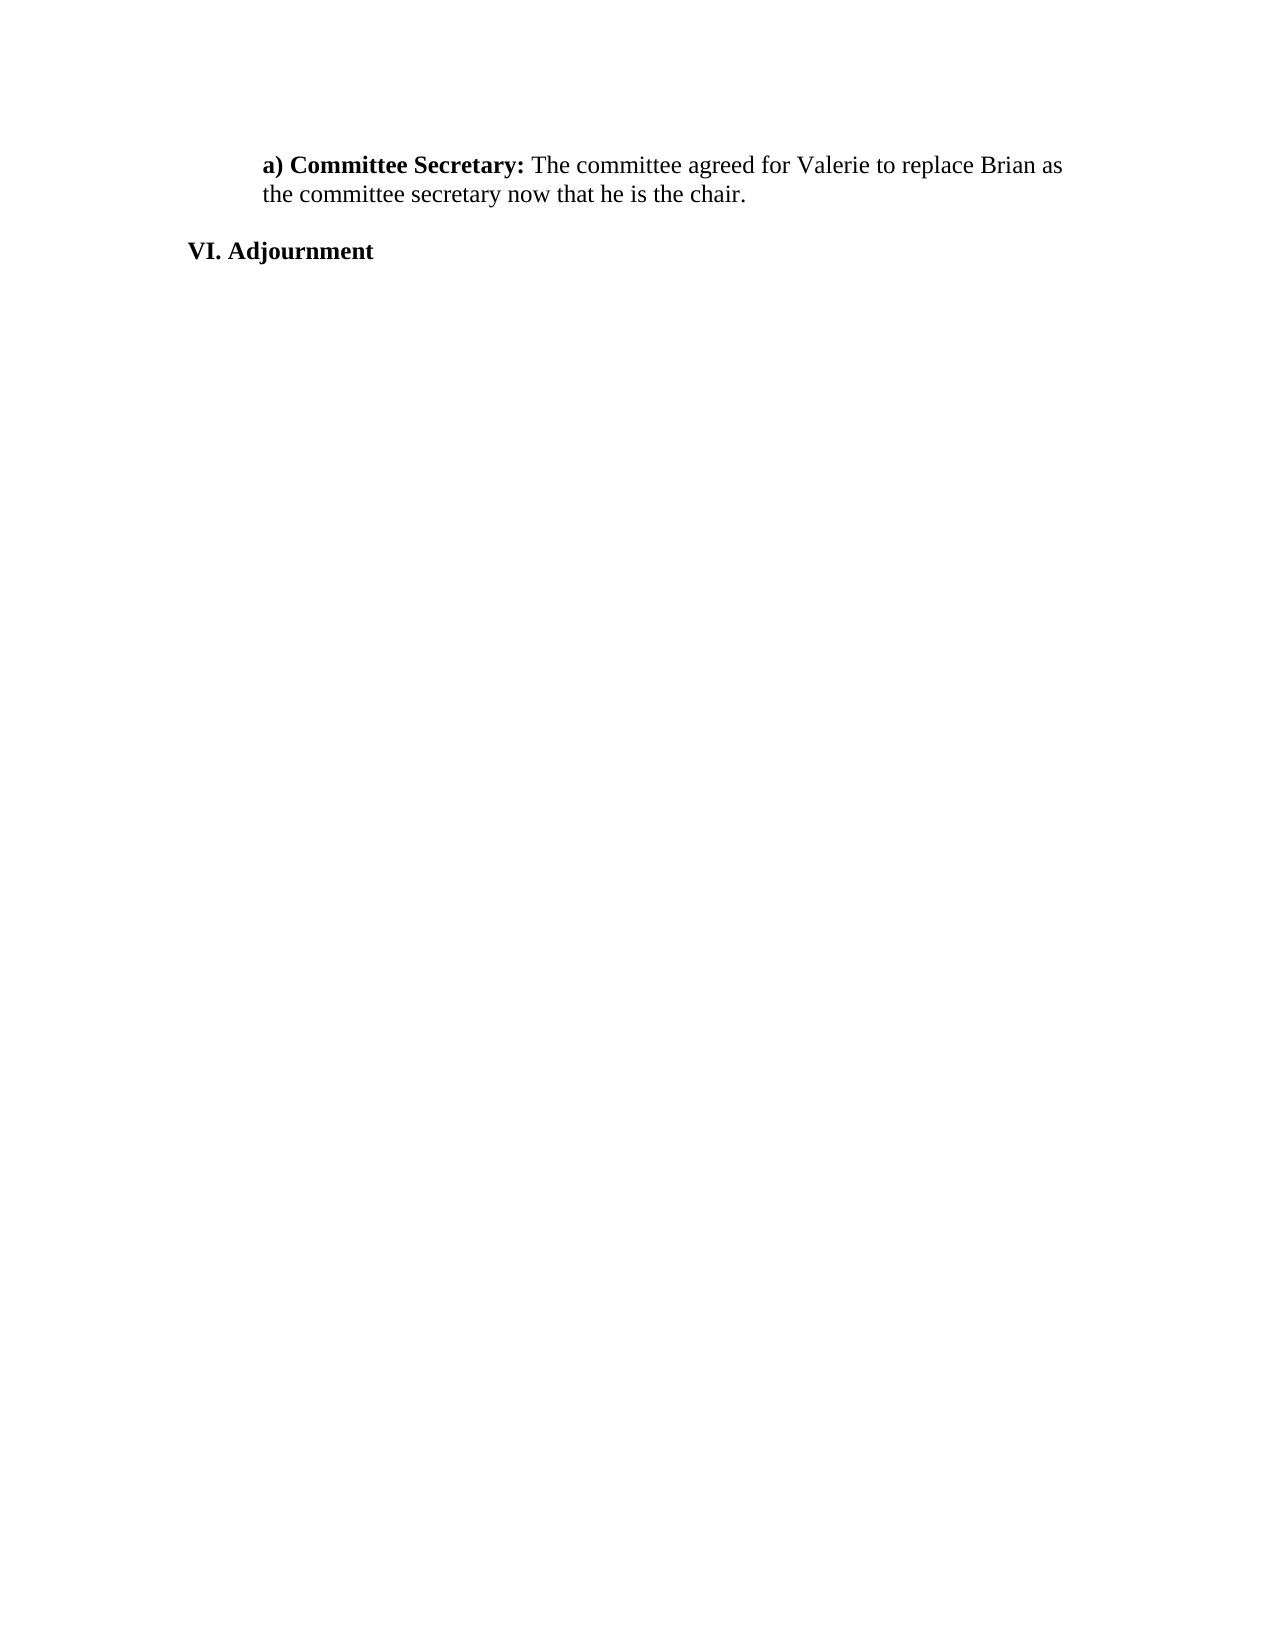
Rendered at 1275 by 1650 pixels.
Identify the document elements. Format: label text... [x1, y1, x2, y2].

text VI. Adjournment [187, 236, 1087, 265]
text a) Committee Secretary: The committee agreed for Valerie to replace Brian as the committee secretary now that he is the chair. [262, 150, 1087, 207]
